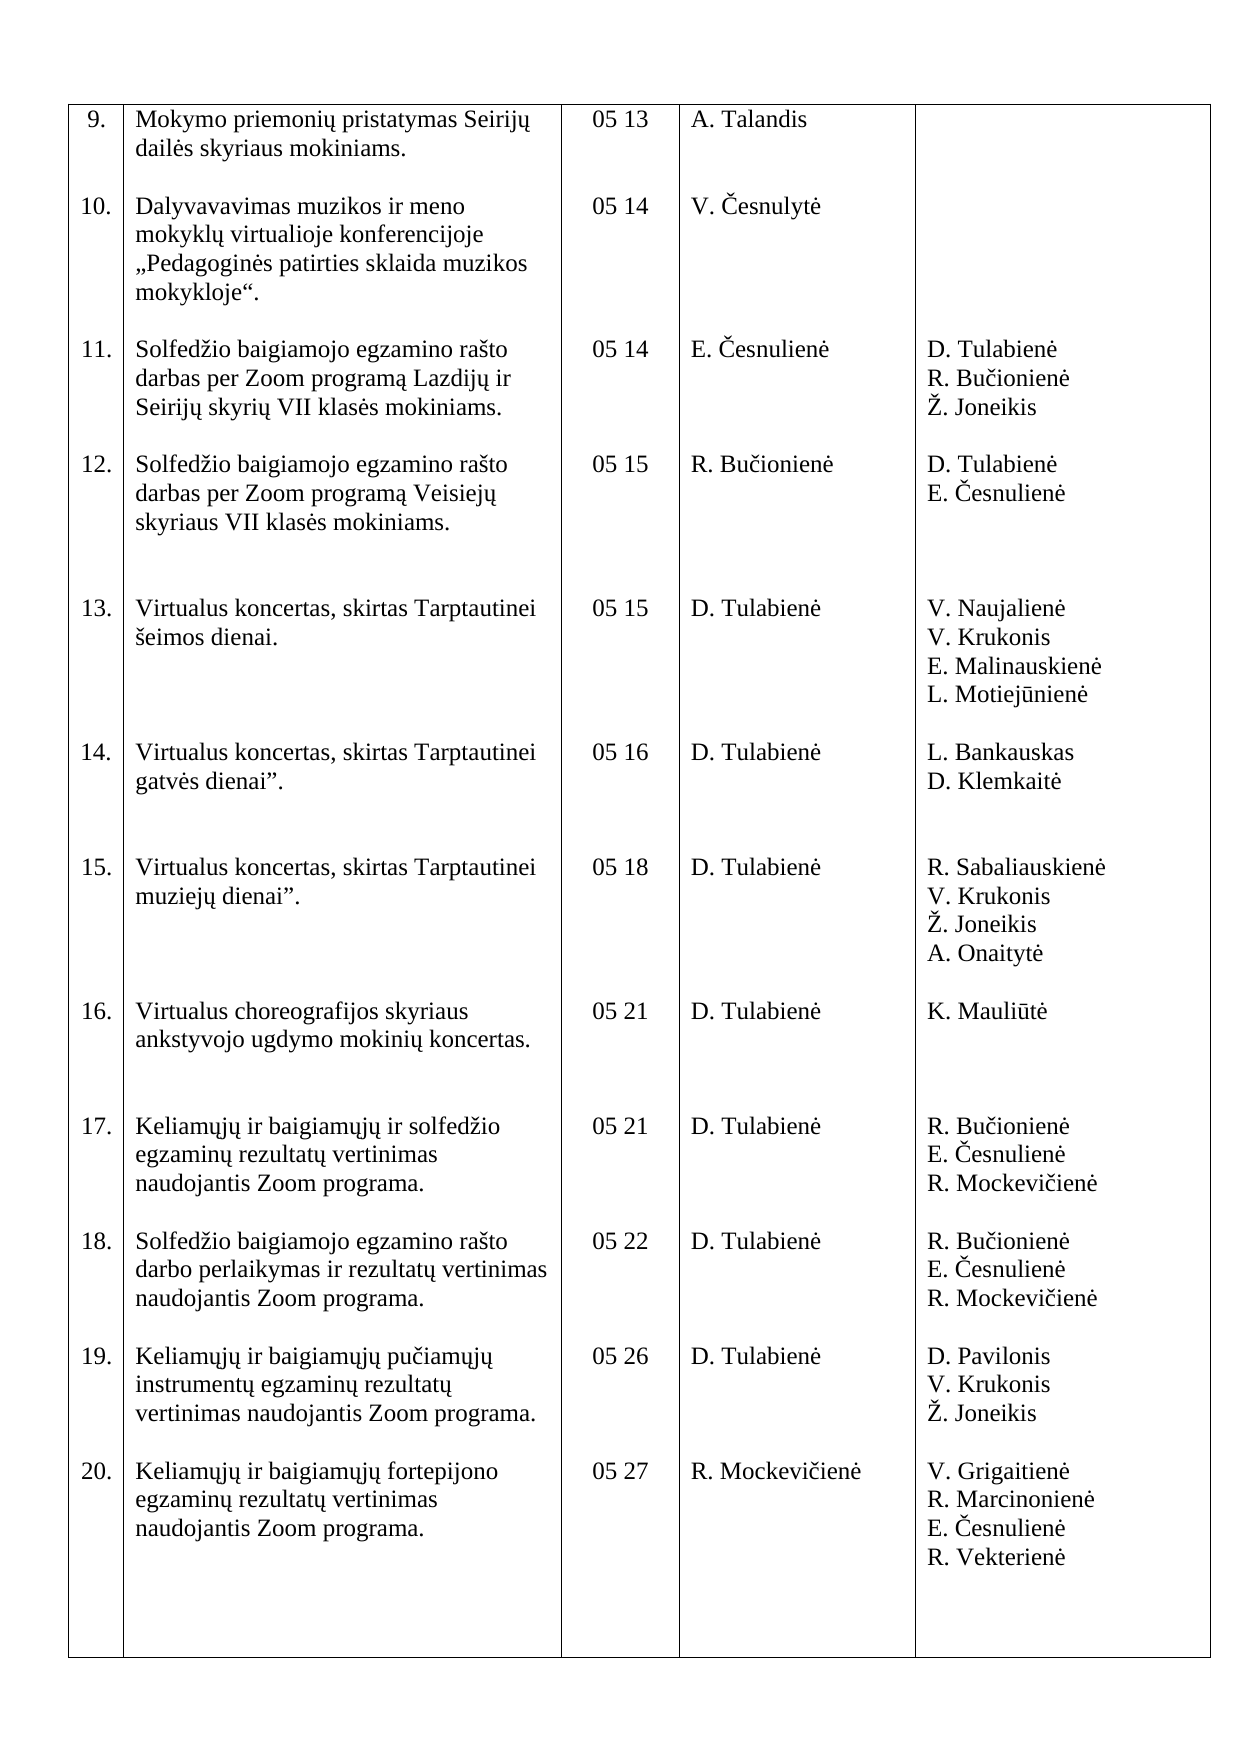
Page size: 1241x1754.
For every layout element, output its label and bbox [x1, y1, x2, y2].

table_cell [124, 105, 561, 1657]
table_cell [916, 105, 1210, 1657]
table_cell [680, 105, 915, 1657]
table_cell [69, 105, 123, 1657]
table_cell [562, 105, 679, 1657]
